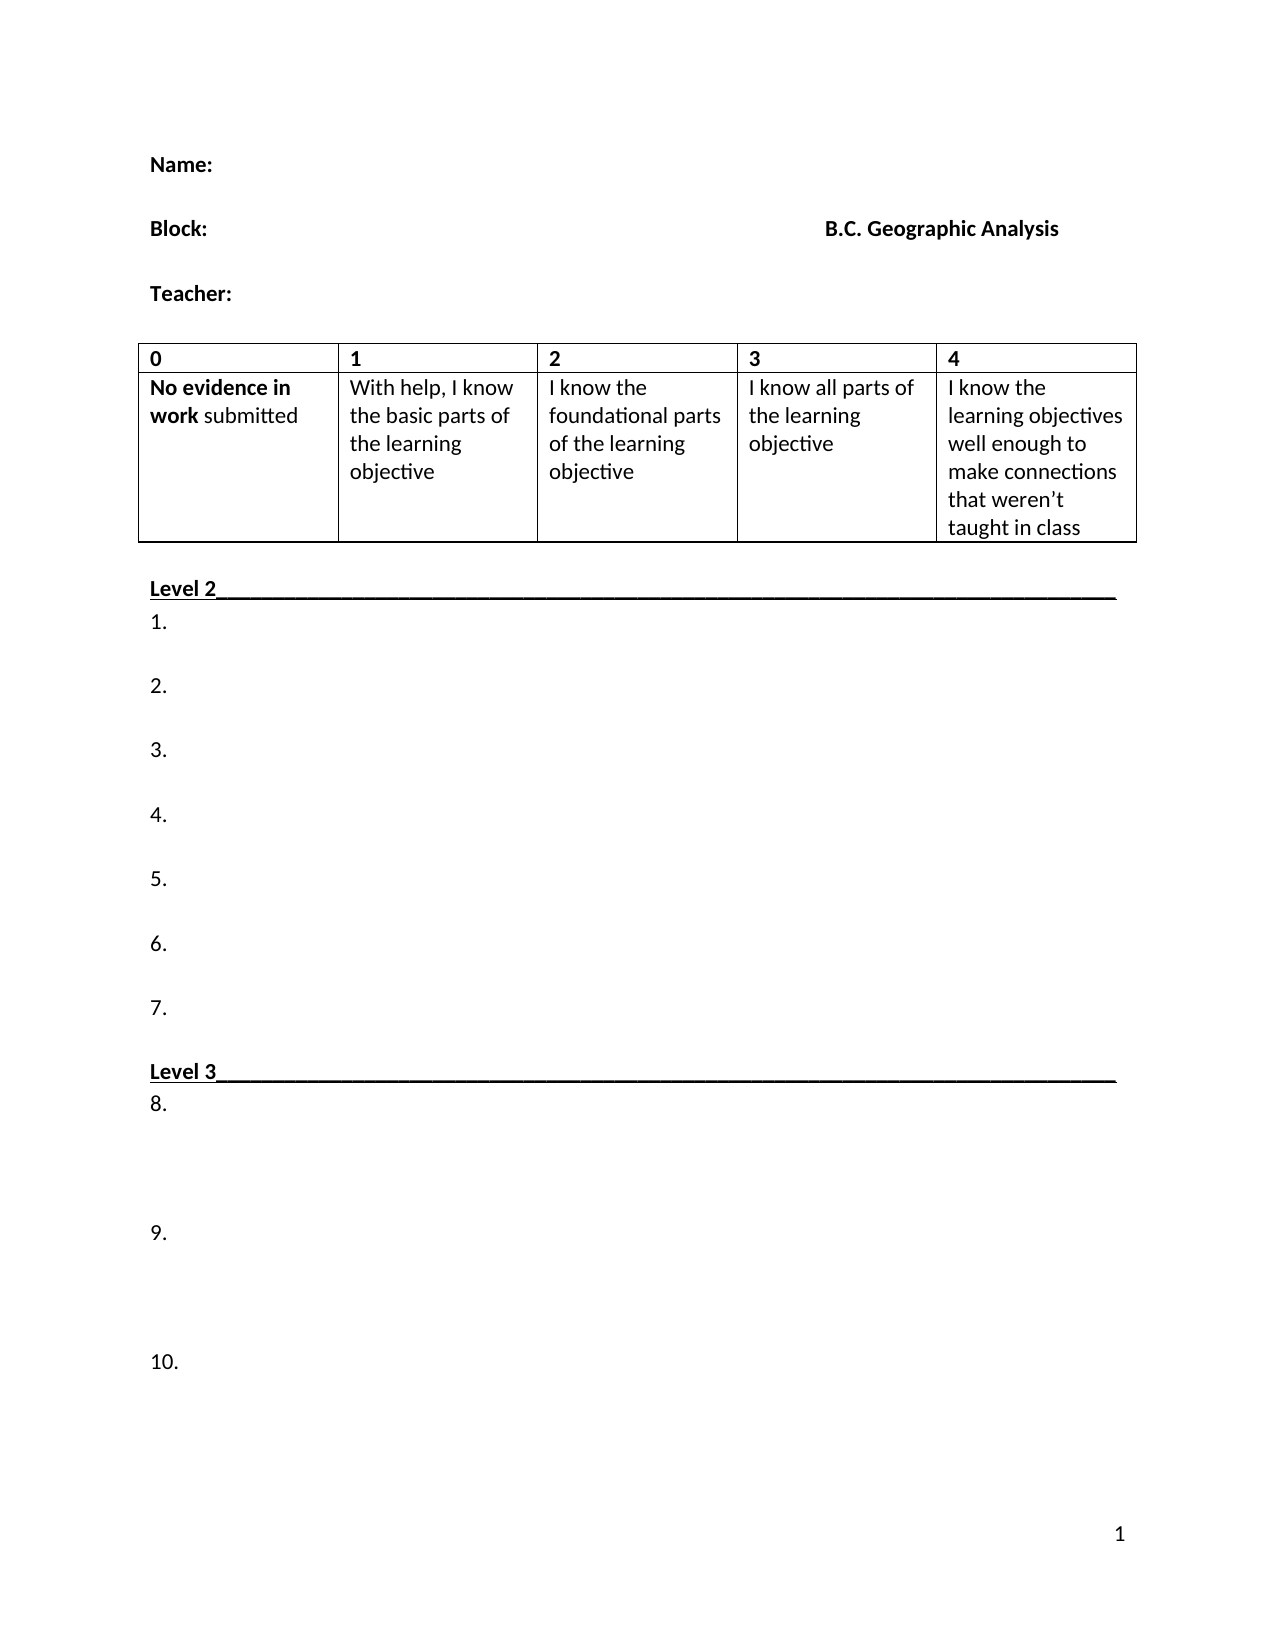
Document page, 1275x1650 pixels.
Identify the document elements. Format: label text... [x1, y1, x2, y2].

table_cell With help, I know the basic parts of the learning objective [339, 373, 537, 541]
text 9. [150, 1218, 1125, 1246]
text 8. [150, 1089, 1125, 1118]
text 3. [150, 736, 1125, 763]
table_cell I know the learning objectives well enough to make connections that weren’t taught in class [937, 373, 1136, 541]
table_cell I know all parts of the learning objective [738, 373, 936, 541]
table_cell No evidence in work submitted [139, 373, 338, 541]
text Level 3_______________________________________________________________________________ [150, 1057, 1125, 1085]
text 4. [150, 800, 1125, 828]
text 1. [150, 607, 1125, 635]
text Name: [150, 150, 1125, 178]
text 7. [150, 993, 1125, 1021]
text 10. [150, 1347, 1125, 1375]
table_cell I know the foundational parts of the learning objective [538, 373, 737, 541]
table_header 2 [538, 344, 737, 372]
table_header 3 [738, 344, 936, 372]
text Block: B.C. Geographic Analysis [150, 214, 1125, 242]
text 2. [150, 671, 1125, 699]
text Teacher: [150, 279, 1125, 307]
text Level 2_______________________________________________________________________________ [150, 574, 1125, 603]
table_header 1 [339, 344, 537, 372]
text 5. [150, 864, 1125, 892]
table_header 4 [937, 344, 1136, 372]
table_header 0 [139, 344, 338, 372]
text 6. [150, 929, 1125, 957]
